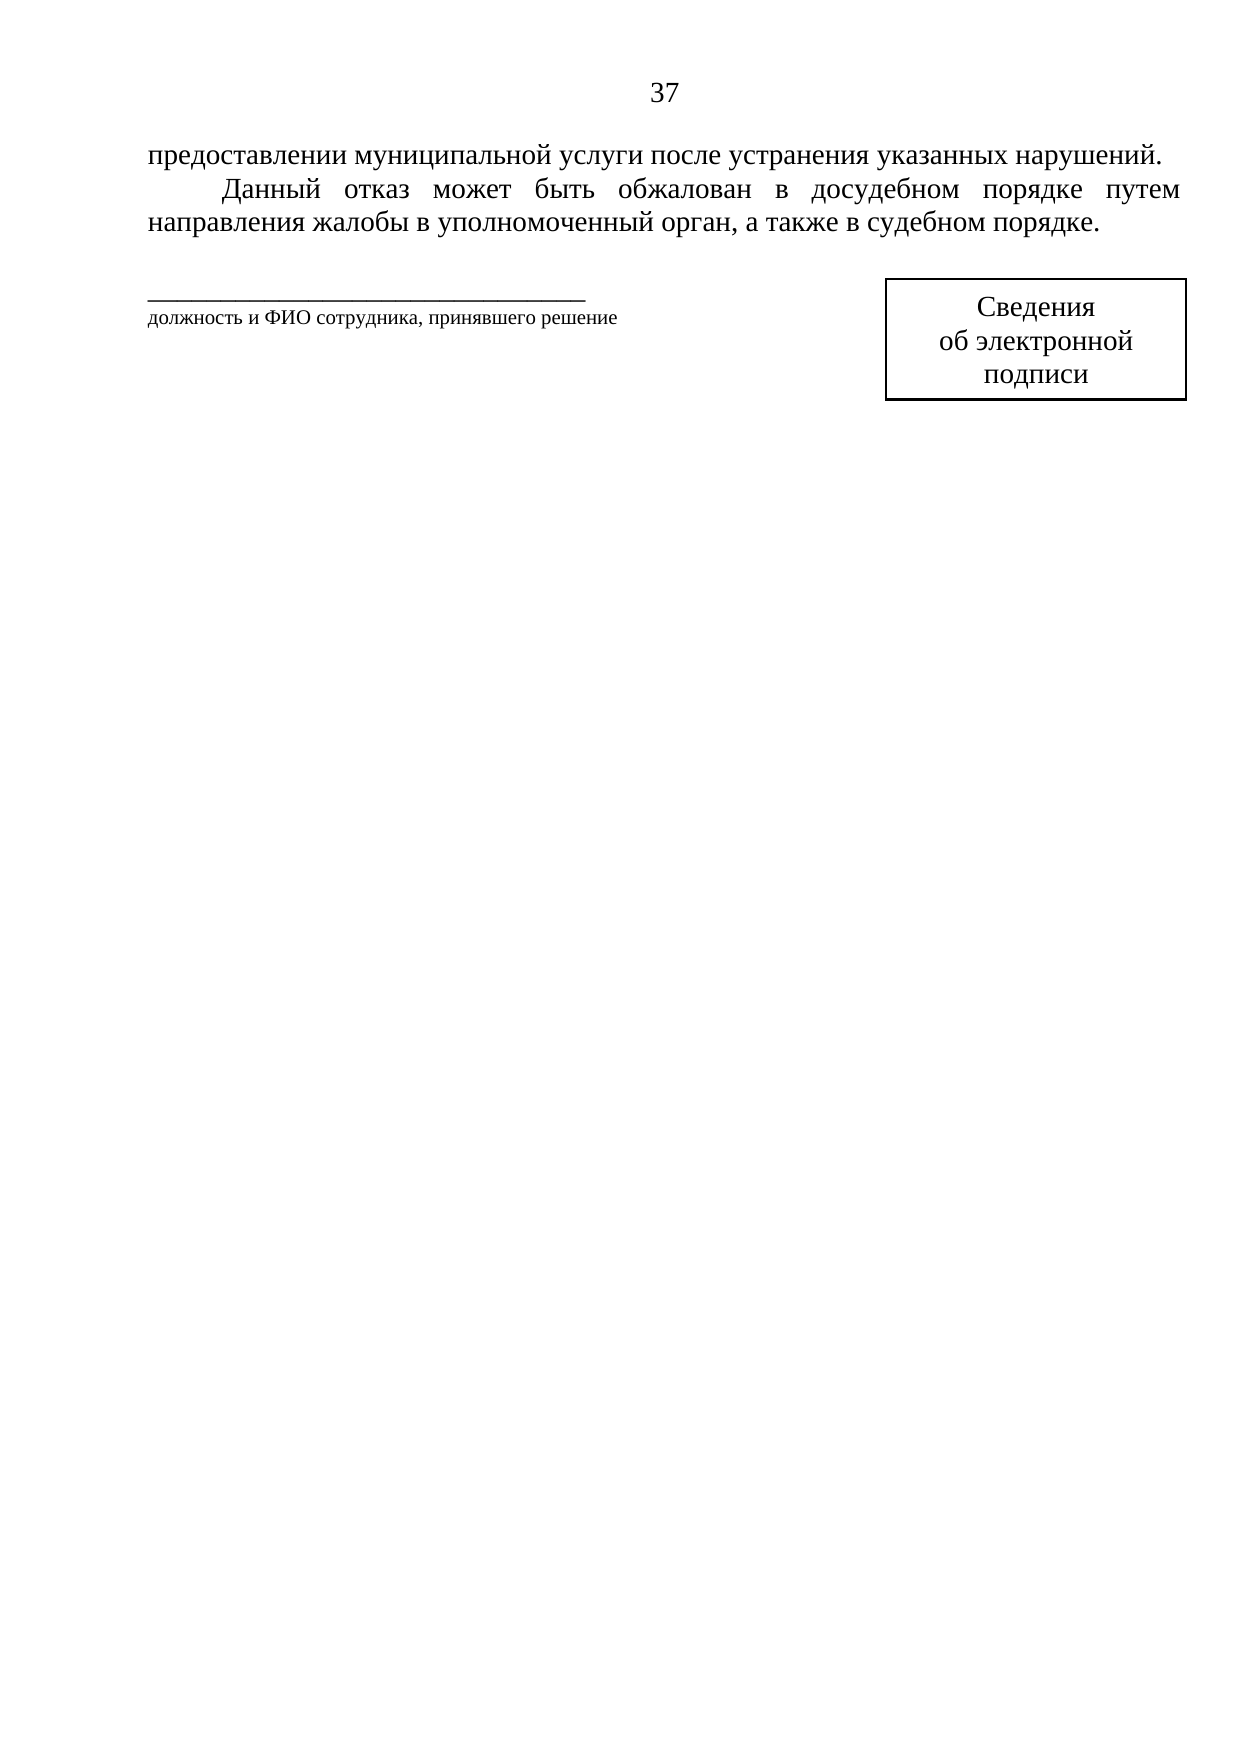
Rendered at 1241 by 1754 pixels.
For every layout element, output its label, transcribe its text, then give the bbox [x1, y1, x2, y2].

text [148, 137, 1181, 171]
text ______________________________ [148, 271, 1181, 305]
text должность и ФИО сотрудника, принявшего решение [148, 305, 885, 329]
text Данный отказ может быть обжалован в досудебном порядке путем направления жалобы в уполномоченный орган, а также в судебном порядке. [148, 171, 1181, 238]
